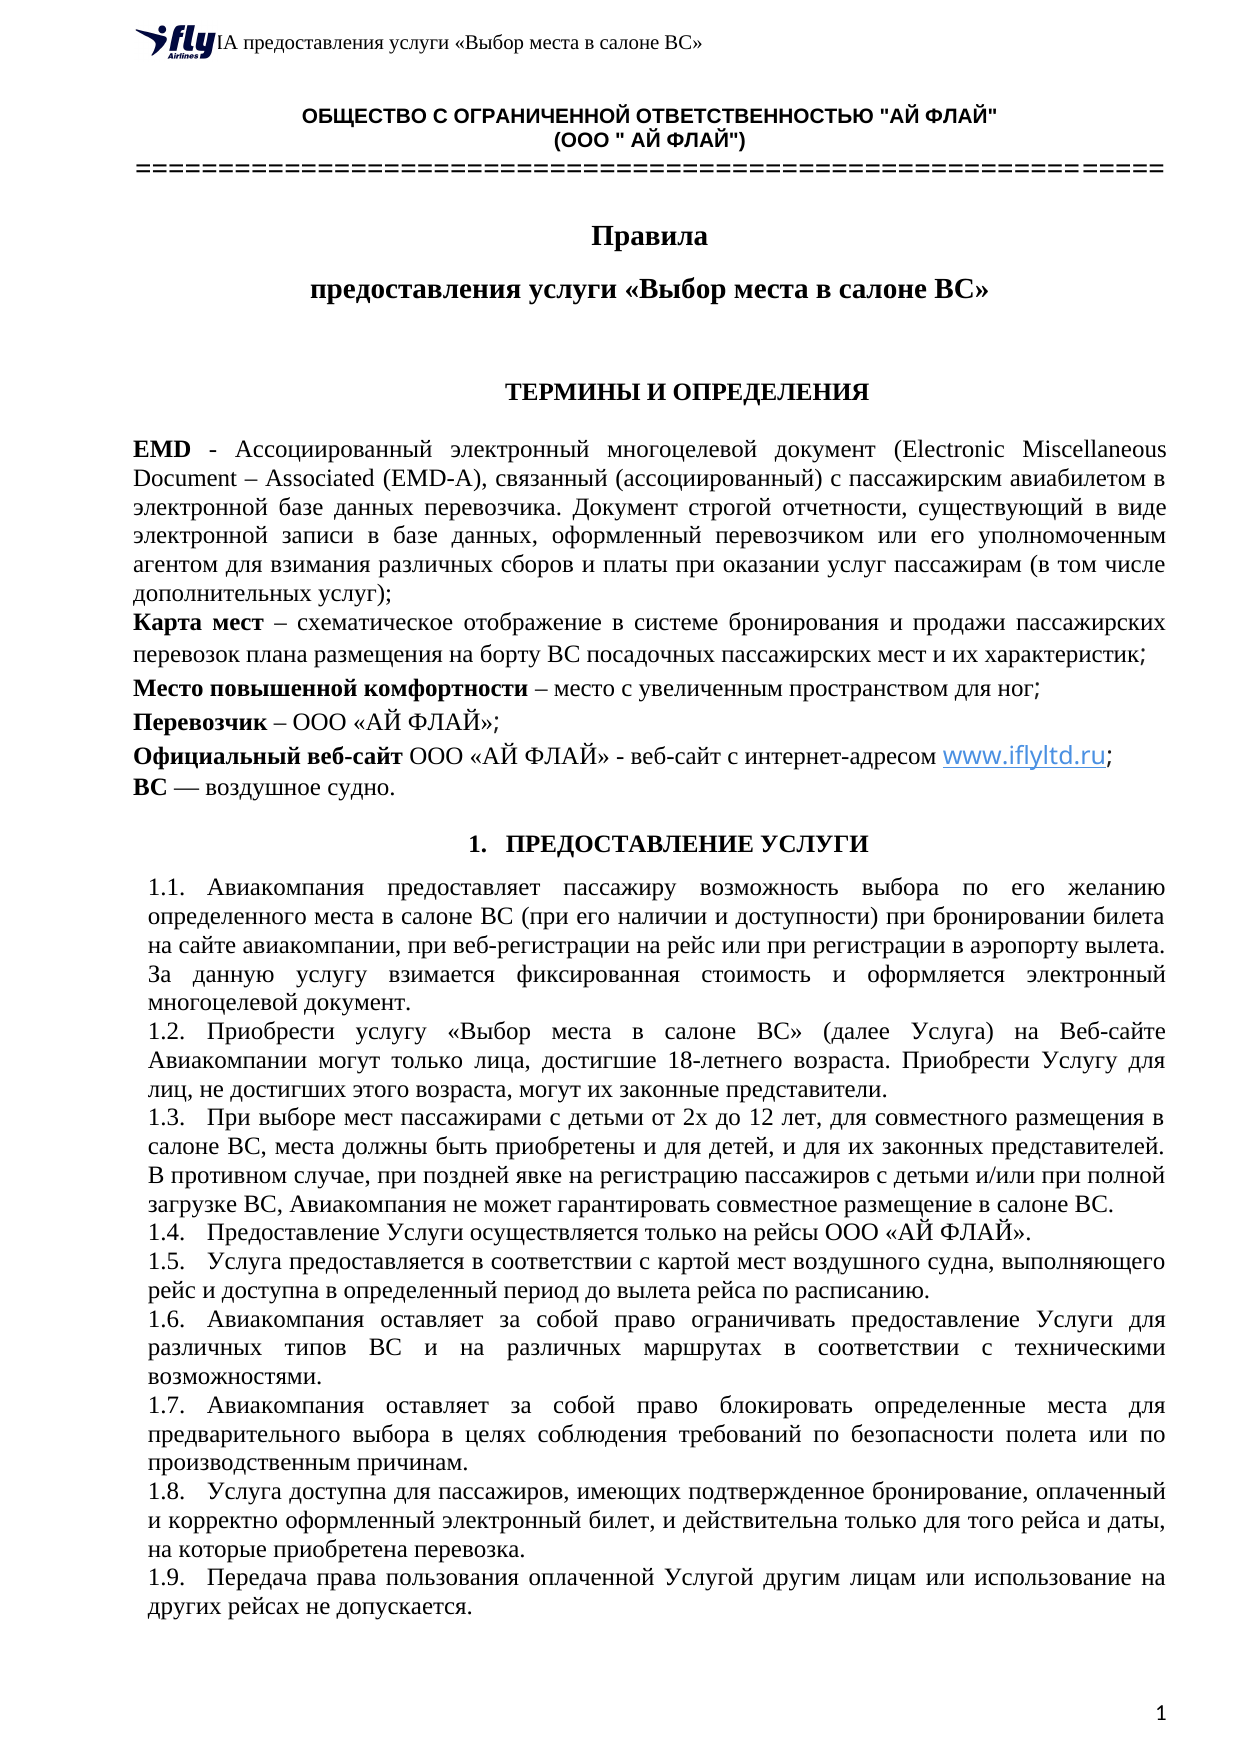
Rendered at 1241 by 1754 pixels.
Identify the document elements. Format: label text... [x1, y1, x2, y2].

list ТЕРМИНЫ И ОПРЕДЕЛЕНИЯ [208, 377, 1167, 406]
list ПРЕДОСТАВЛЕНИЕ УСЛУГИ [170, 829, 1167, 858]
text предоставления услуги «Выбор места в салоне ВС» [133, 271, 1167, 305]
text (ООО " АЙ ФЛАЙ") [133, 127, 1167, 151]
list Авиакомпания предоставляет пассажиру возможность выбора по его желанию определенного места в салоне ВС (при его наличии и доступности) при бронировании билета на сайте авиакомпании, при веб-регистрации на рейс или при регистрации в аэропорту вылета. За данную услугу взимается фиксированная стоимость и оформляется электронный многоцелевой документ. [148, 872, 1167, 1016]
list Авиакомпания оставляет за собой право ограничивать предоставление Услуги для различных типов ВС и на различных маршрутах в соответствии с техническими возможностями. [148, 1304, 1167, 1390]
list Передача права пользования оплаченной Услугой другим лицам или использование на других рейсах не допускается. [148, 1562, 1167, 1620]
list Официальный веб-сайт ООО «АЙ ФЛАЙ» - веб-сайт с интернет-адресом www.iflyltd.ru; [133, 738, 1167, 772]
list Карта мест – схематическое отображение в системе бронирования и продажи пассажирских перевозок плана размещения на борту ВС посадочных пассажирских мест и их характеристик; [133, 607, 1167, 670]
list Предоставление Услуги осуществляется только на рейсы ООО «АЙ ФЛАЙ». [148, 1217, 1167, 1246]
list При выборе мест пассажирами с детьми от 2х до 12 лет, для совместного размещения в салоне ВС, места должны быть приобретены и для детей, и для их законных представителей. В противном случае, при поздней явке на регистрацию пассажиров с детьми и/или при полной загрузке ВС, Авиакомпания не может гарантировать совместное размещение в салоне ВС. [148, 1102, 1167, 1217]
text ОБЩЕСТВО С ОГРАНИЧЕННОЙ ОТВЕТСТВЕННОСТЬЮ "АЙ ФЛАЙ" [133, 103, 1167, 127]
list Перевозчик – ООО «АЙ ФЛАЙ»; [133, 704, 1167, 738]
list Услуга доступна для пассажиров, имеющих подтвержденное бронирование, оплаченный и корректно оформленный электронный билет, и действительна только для того рейса и даты, на которые приобретена перевозка. [148, 1476, 1167, 1562]
list Место повышенной комфортности – место с увеличенным пространством для ног; [133, 670, 1167, 704]
subtitle ============================================================== [133, 151, 1167, 185]
list Приобрести услугу «Выбор места в салоне ВС» (далее Услуга) на Веб-сайте Авиакомпании могут только лица, достигшие 18-летнего возраста. Приобрести Услугу для лиц, не достигших этого возраста, могут их законные представители. [148, 1016, 1167, 1102]
list ВС — воздушное судно. [133, 772, 1167, 801]
text Правила [133, 218, 1167, 252]
list EMD - Ассоциированный электронный многоцелевой документ (Electronic Miscellaneous Document – Associated (EMD-A), связанный (ассоциированный) с пассажирским авиабилетом в электронной базе данных перевозчика. Документ строгой отчетности, существующий в виде электронной записи в базе данных, оформленный перевозчиком или его уполномоченным агентом для взимания различных сборов и платы при оказании услуг пассажирам (в том числе дополнительных услуг); [133, 434, 1167, 607]
list Авиакомпания оставляет за собой право блокировать определенные места для предварительного выбора в целях соблюдения требований по безопасности полета или по производственным причинам. [148, 1390, 1167, 1476]
list Услуга предоставляется в соответствии с картой мест воздушного судна, выполняющего рейс и доступна в определенный период до вылета рейса по расписанию. [148, 1246, 1167, 1304]
